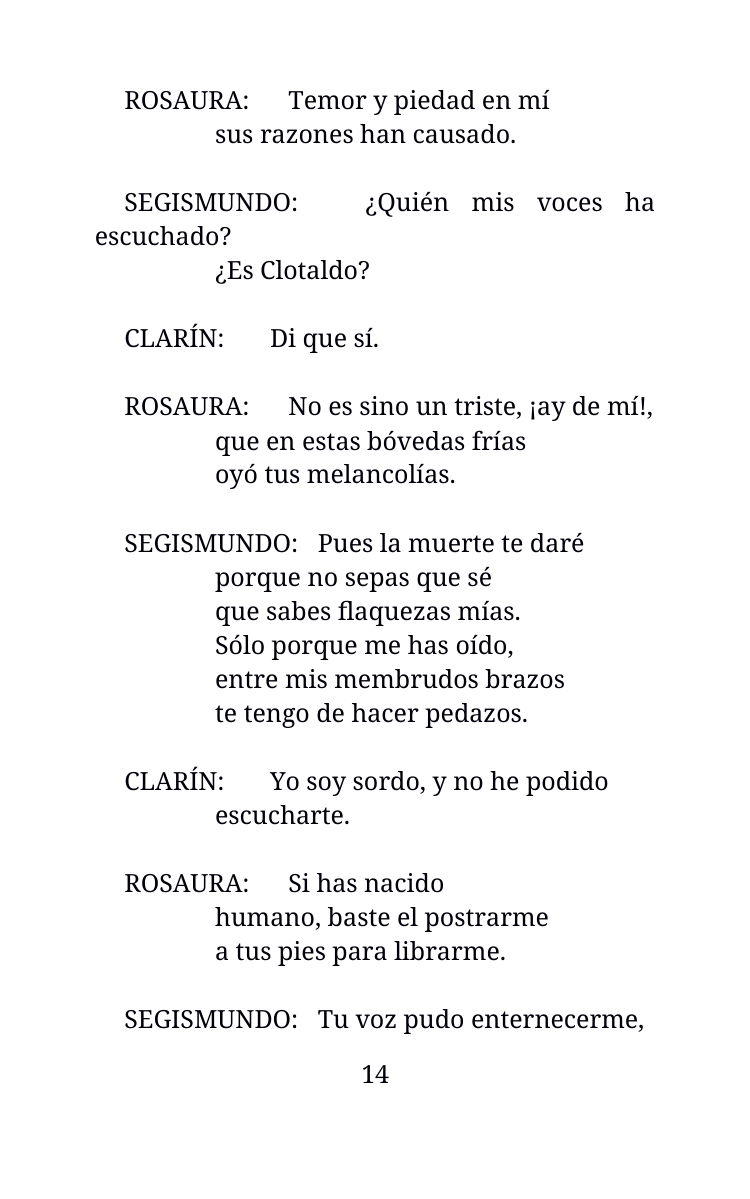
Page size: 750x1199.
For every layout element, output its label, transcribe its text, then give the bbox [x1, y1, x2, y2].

text te tengo de hacer pedazos. [94, 696, 656, 730]
text porque no sepas que sé [94, 559, 656, 593]
text oyó tus melancolías. [94, 457, 656, 491]
text SEGISMUNDO: Tu voz pudo enternecerme, [94, 1002, 656, 1036]
text sus razones han causado. [94, 117, 656, 151]
text ROSAURA: No es sino un triste, ¡ay de mí!, [94, 389, 656, 423]
text SEGISMUNDO: ¿Quién mis voces ha escuchado? [94, 185, 656, 253]
text ¿Es Clotaldo? [94, 253, 656, 287]
text SEGISMUNDO: Pues la muerte te daré [94, 525, 656, 559]
text que en estas bóvedas frías [94, 423, 656, 457]
text entre mis membrudos brazos [94, 662, 656, 696]
text ROSAURA: Temor y piedad en mí [94, 82, 656, 117]
text CLARÍN: Yo soy sordo, y no he podido [94, 764, 656, 798]
text ROSAURA: Si has nacido [94, 866, 656, 900]
text Sólo porque me has oído, [94, 627, 656, 662]
text humano, baste el postrarme [94, 900, 656, 934]
text CLARÍN: Di que sí. [94, 321, 656, 355]
text a tus pies para librarme. [94, 934, 656, 968]
text que sabes flaquezas mías. [94, 593, 656, 627]
text escucharte. [94, 798, 656, 832]
